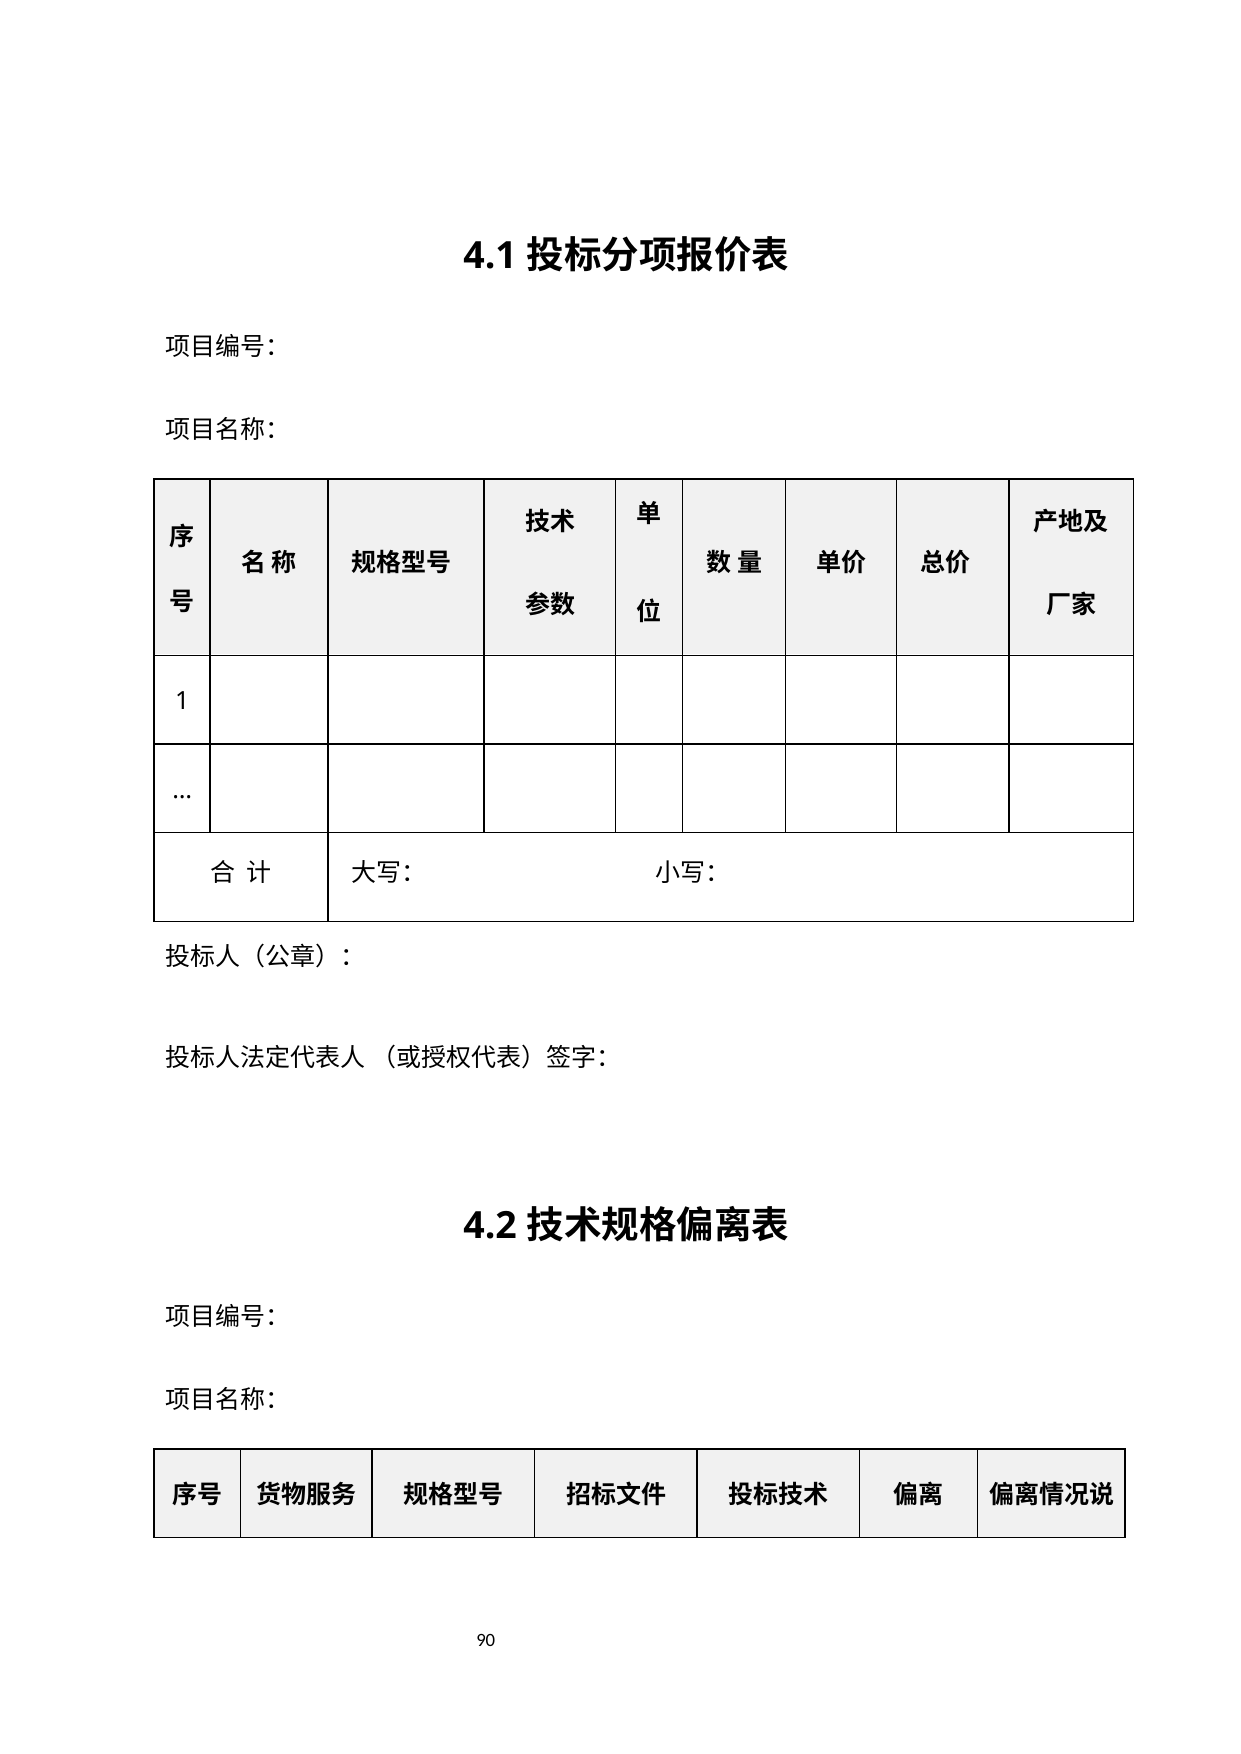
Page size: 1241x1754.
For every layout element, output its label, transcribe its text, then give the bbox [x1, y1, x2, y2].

table_header 总价 [897, 480, 1008, 654]
table_header 货物服务 名称 [241, 1450, 371, 1537]
table_cell [786, 656, 896, 743]
table_cell 大写： 小写： [329, 833, 1133, 921]
table_cell [329, 656, 483, 743]
table_header 名 称 [211, 480, 327, 654]
table_header 投标技术 参数 [698, 1450, 859, 1537]
text 4.2 技术规格偏离表 [165, 1189, 1087, 1254]
table_cell [786, 745, 896, 832]
table_cell [616, 745, 682, 832]
table_cell [897, 745, 1008, 832]
table_cell [683, 745, 785, 832]
table_cell [683, 656, 785, 743]
text 投标人（公章）： [165, 922, 1087, 987]
table_cell [1010, 656, 1133, 743]
text 投标人法定代表人 （或授权代表）签字： [165, 1023, 1087, 1088]
text 项目名称： [165, 1365, 1087, 1430]
table_header 偏离情况说明 [978, 1450, 1124, 1537]
table_header 数 量 [683, 480, 785, 654]
table_header 技术 参数 [485, 480, 615, 654]
text 项目编号： [165, 312, 1087, 377]
table_cell 1 [155, 656, 209, 743]
table_cell 合 计 [155, 833, 327, 921]
table_header 序号 [155, 1450, 240, 1537]
table_cell [485, 656, 615, 743]
table_header 规格型号 [329, 480, 483, 654]
table_header 单 位 [616, 480, 682, 654]
table_cell [211, 745, 327, 832]
table_cell [485, 745, 615, 832]
table_header 偏离 [860, 1450, 977, 1537]
table_cell [329, 745, 483, 832]
table_header 招标文件 技术参数 [535, 1450, 696, 1537]
table_header 序号 [155, 480, 209, 654]
table_cell [211, 656, 327, 743]
table_cell [897, 656, 1008, 743]
text 项目编号： [165, 1282, 1087, 1347]
table_header 产地及 厂家 [1010, 480, 1133, 654]
table_header 单价 [786, 480, 896, 654]
table_cell [616, 656, 682, 743]
table_cell [1010, 745, 1133, 832]
table_header 规格型号 [373, 1450, 534, 1537]
table_cell … [155, 745, 209, 832]
text 项目名称： [165, 395, 1087, 460]
text 4.1 投标分项报价表 [165, 219, 1087, 284]
